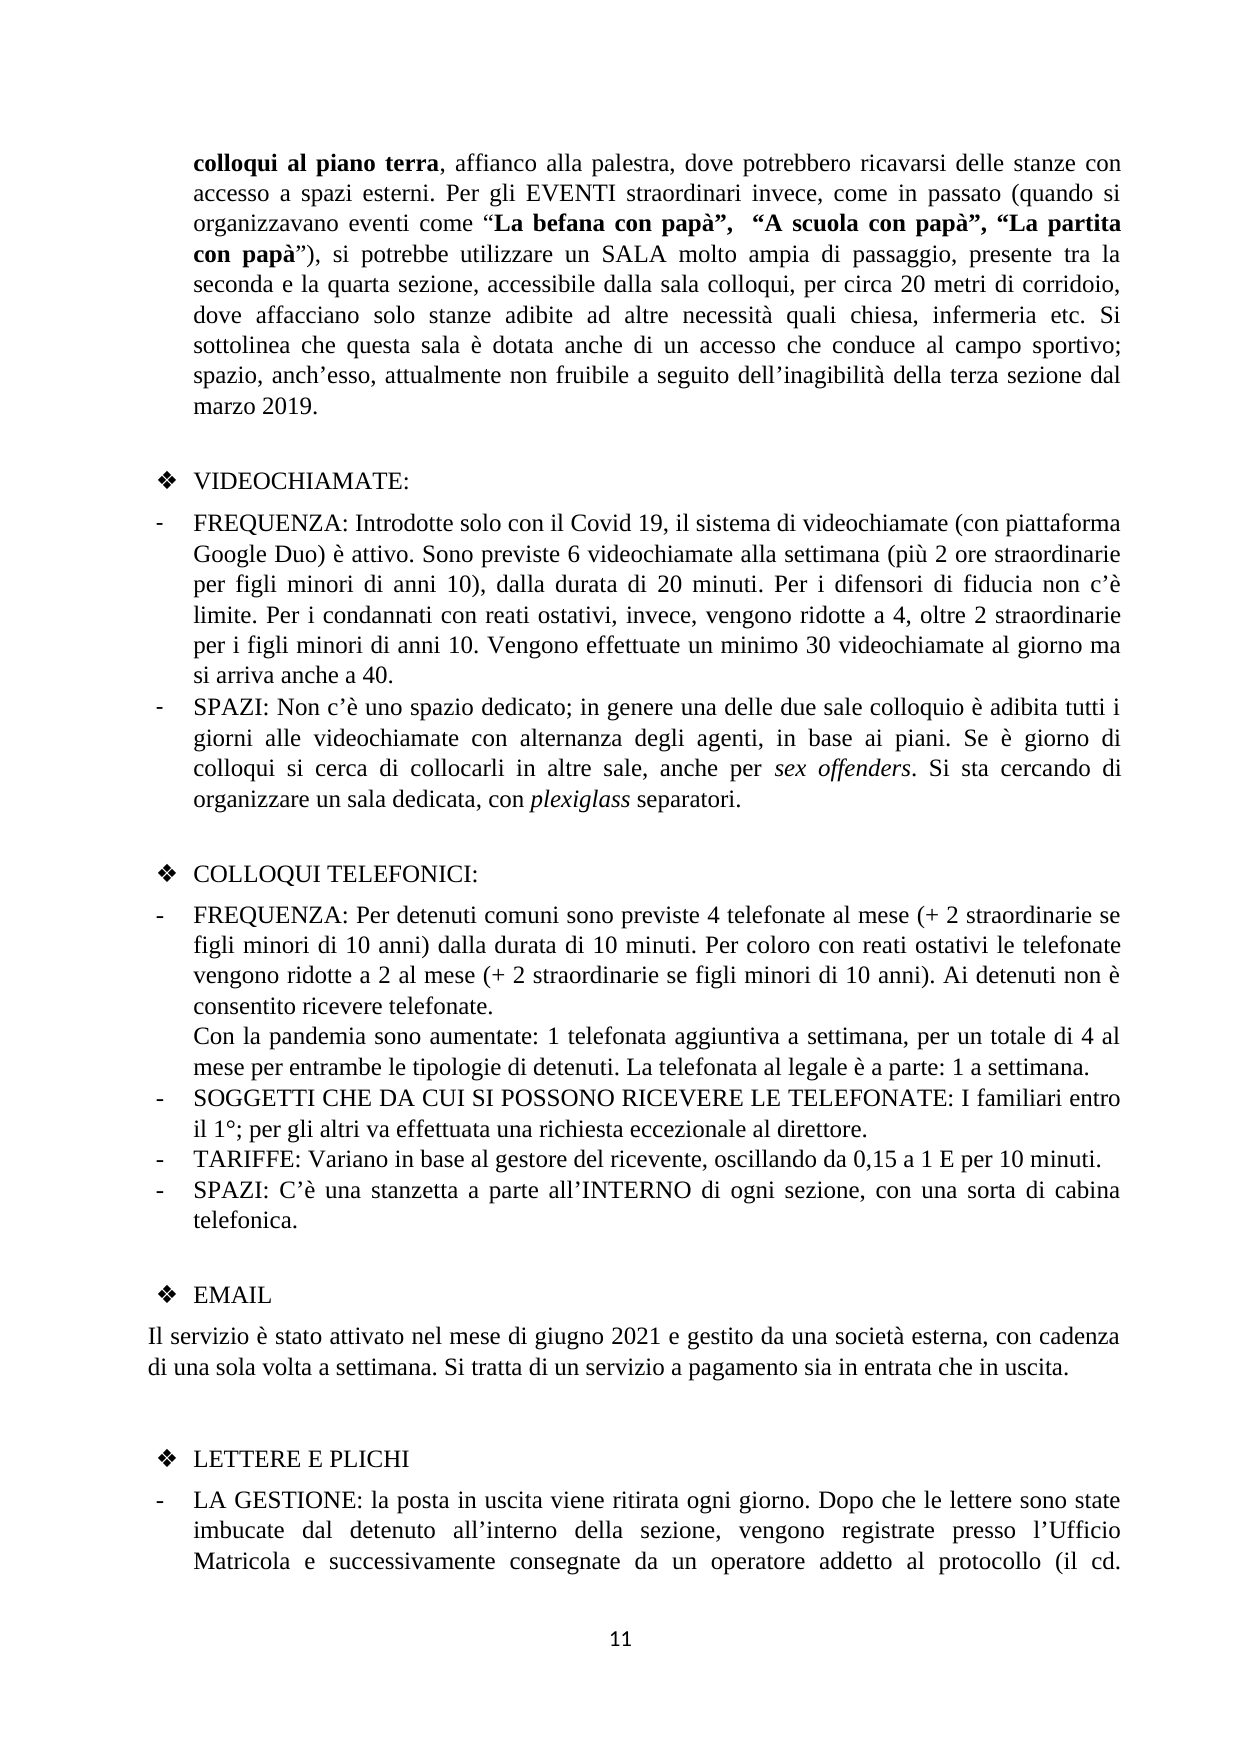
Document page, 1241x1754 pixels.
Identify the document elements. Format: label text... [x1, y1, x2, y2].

list SOGGETTI CHE DA CUI SI POSSONO RICEVERE LE TELEFONATE: I familiari entro il 1°; per gli altri va effettuata una richiesta eccezionale al direttore. [156, 1083, 1122, 1143]
list VIDEOCHIAMATE: [156, 452, 1122, 504]
text Con la pandemia sono aumentate: 1 telefonata aggiuntiva a settimana, per un totale di 4 al mese per entrambe le tipologie di detenuti. La telefonata al legale è a parte: 1 a settimana. [193, 1021, 1122, 1081]
list EMAIL [156, 1267, 1122, 1318]
list SPAZI: C’è una stanzetta a parte all’INTERNO di ogni sezione, con una sorta di cabina telefonica. [156, 1175, 1122, 1234]
list TARIFFE: Variano in base al gestore del ricevente, oscillando da 0,15 a 1 E per 10 minuti. [156, 1144, 1122, 1173]
list FREQUENZA: Per detenuti comuni sono previste 4 telefonate al mese (+ 2 straordinarie se figli minori di 10 anni) dalla durata di 10 minuti. Per coloro con reati ostativi le telefonate vengono ridotte a 2 al mese (+ 2 straordinarie se figli minori di 10 anni). Ai detenuti non è consentito ricevere telefonate. [156, 900, 1122, 1020]
list SPAZI: Non c’è uno spazio dedicato; in genere una delle due sale colloquio è adibita tutti i giorni alle videochiamate con alternanza degli agenti, in base ai piani. Se è giorno di colloqui si cerca di collocarli in altre sale, anche per sex offenders. Si sta cercando di organizzare un sala dedicata, con plexiglass separatori. [156, 691, 1122, 813]
list FREQUENZA: Introdotte solo con il Covid 19, il sistema di videochiamate (con piattaforma Google Duo) è attivo. Sono previste 6 videochiamate alla settimana (più 2 ore straordinarie per figli minori di anni 10), dalla durata di 20 minuti. Per i difensori di fiducia non c’è limite. Per i condannati con reati ostativi, invece, vengono ridotte a 4, oltre 2 straordinarie per i figli minori di anni 10. Vengono effettuate un minimo 30 videochiamate al giorno ma si arriva anche a 40. [156, 507, 1122, 689]
text Il servizio è stato attivato nel mese di giugno 2021 e gestito da una società esterna, con cadenza di una sola volta a settimana. Si tratta di un servizio a pagamento sia in entrata che in uscita. [148, 1321, 1122, 1381]
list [156, 148, 1122, 420]
list COLLOQUI TELEFONICI: [156, 845, 1122, 897]
list LETTERE E PLICHI [156, 1431, 1122, 1482]
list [156, 1485, 1122, 1574]
